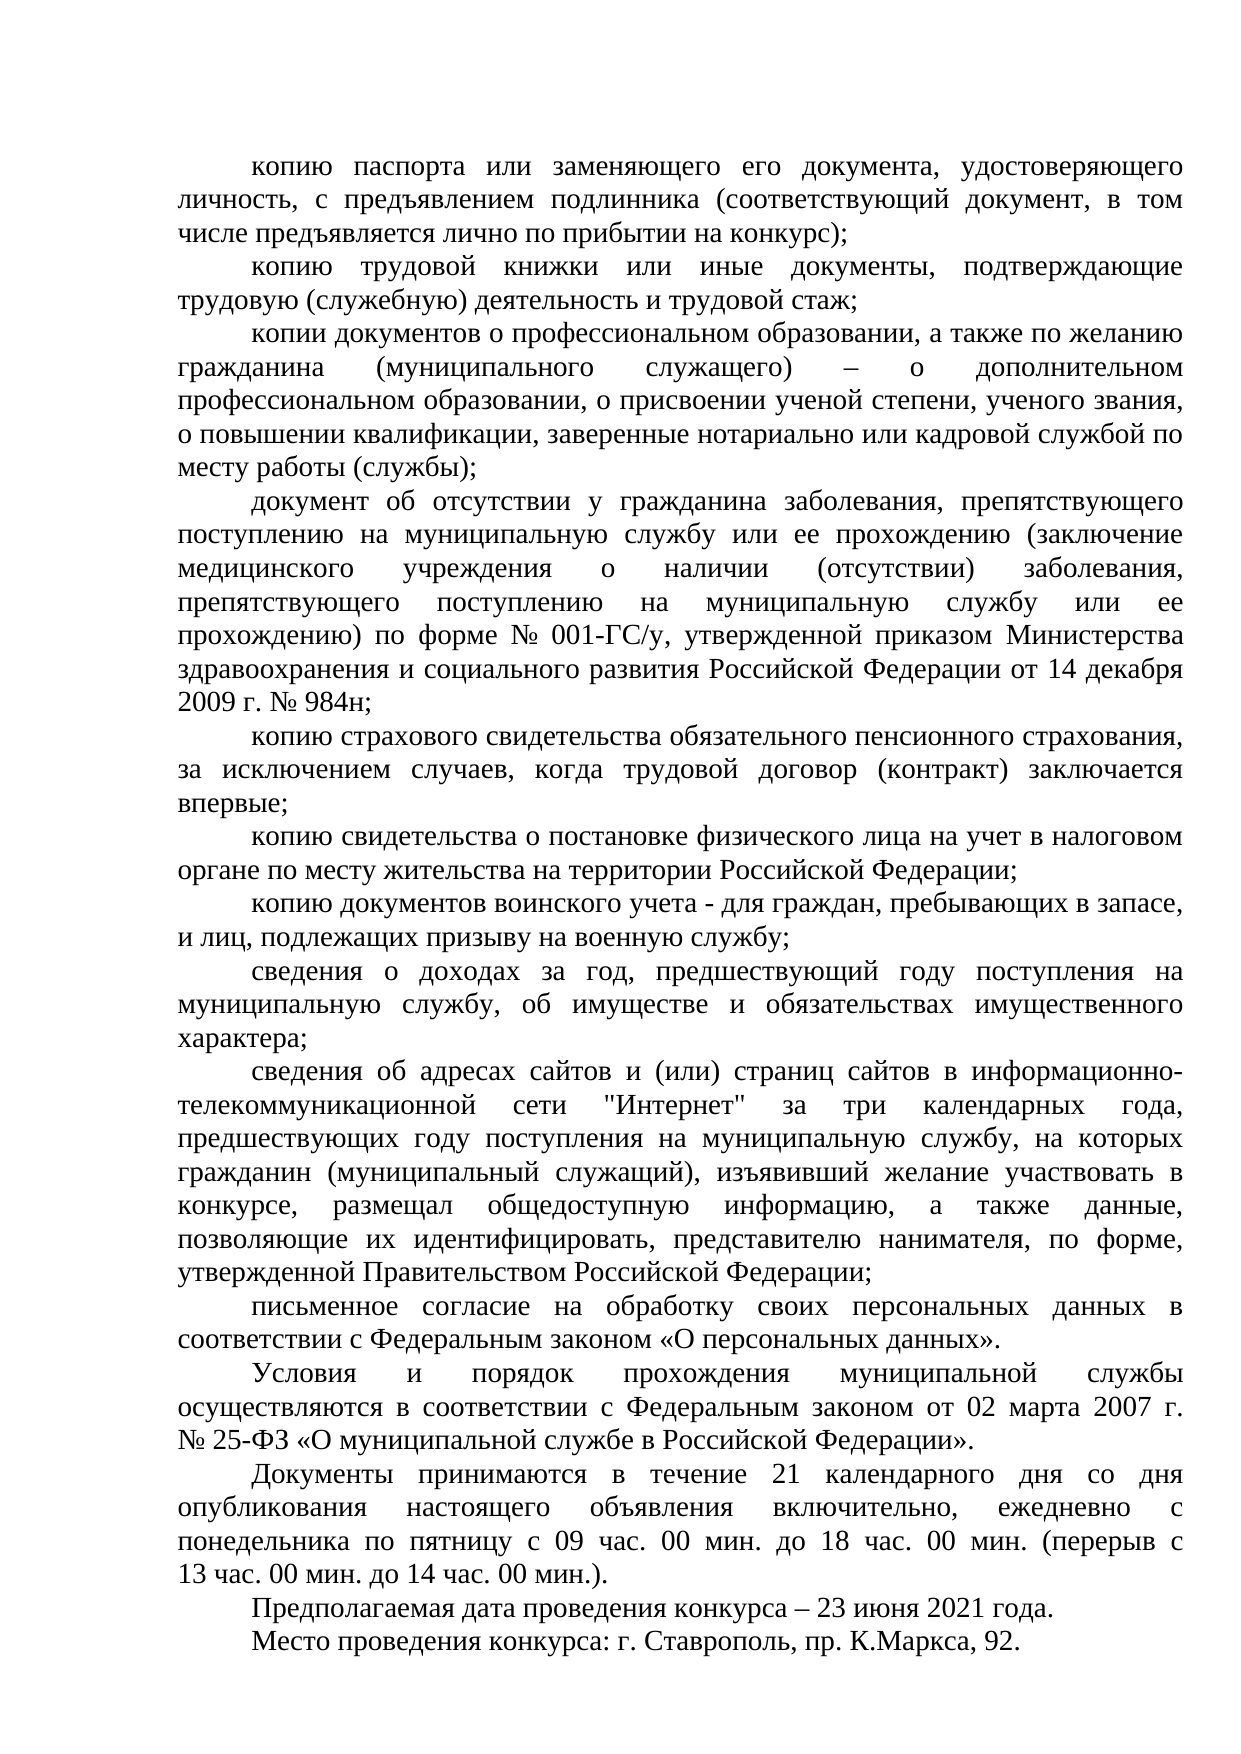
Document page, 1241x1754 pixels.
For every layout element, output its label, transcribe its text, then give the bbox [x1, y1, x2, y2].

text сведения об адресах сайтов и (или) страниц сайтов в информационно-телекоммуникационной сети "Интернет" за три календарных года, предшествующих году поступления на муниципальную службу, на которых гражданин (муниципальный служащий), изъявивший желание участвовать в конкурсе, размещал общедоступную информацию, а также данные, позволяющие их идентифицировать, представителю нанимателя, по форме, утвержденной Правительством Российской Федерации; [177, 1053, 1184, 1288]
text Документы принимаются в течение 21 календарного дня со дня опубликования настоящего объявления включительно, ежедневно с понедельника по пятницу с 09 час. 00 мин. до 18 час. 00 мин. (перерыв с 13 час. 00 мин. до 14 час. 00 мин.). [177, 1456, 1184, 1590]
list копию паспорта или заменяющего его документа, удостоверяющего личность, с предъявлением подлинника (соответствующий документ, в том числе предъявляется лично по прибытии на конкурс); [177, 148, 1184, 248]
list копию трудовой книжки или иные документы, подтверждающие трудовую (служебную) деятельность и трудовой стаж; [177, 248, 1184, 315]
text копию документов воинского учета - для граждан, пребывающих в запасе, и лиц, подлежащих призыву на военную службу; [177, 886, 1184, 953]
text письменное согласие на обработку своих персональных данных в соответствии с Федеральным законом «О персональных данных». [177, 1288, 1184, 1355]
list копии документов о профессиональном образовании, а также по желанию гражданина (муниципального служащего) – о дополнительном профессиональном образовании, о присвоении ученой степени, ученого звания, о повышении квалификации, заверенные нотариально или кадровой службой по месту работы (службы); [177, 315, 1184, 483]
text Условия и порядок прохождения муниципальной службы осуществляются в соответствии с Федеральным законом от 02 марта 2007 г. № 25-ФЗ «О муниципальной службе в Российской Федерации». [177, 1355, 1184, 1456]
text копию свидетельства о постановке физического лица на учет в налоговом органе по месту жительства на территории Российской Федерации; [177, 818, 1184, 886]
text Предполагаемая дата проведения конкурса – 23 июня 2021 года. [177, 1590, 1184, 1623]
text сведения о доходах за год, предшествующий году поступления на муниципальную службу, об имуществе и обязательствах имущественного характера; [177, 953, 1184, 1053]
text документ об отсутствии у гражданина заболевания, препятствующего поступлению на муниципальную службу или ее прохождению (заключение медицинского учреждения о наличии (отсутствии) заболевания, препятствующего поступлению на муниципальную службу или ее прохождению) по форме № 001-ГС/у, утвержденной приказом Министерства здравоохранения и социального развития Российской Федерации от 14 декабря 2009 г. № 984н; [177, 483, 1184, 718]
text Место проведения конкурса: г. Ставрополь, пр. К.Маркса, 92. [177, 1623, 1184, 1657]
text копию страхового свидетельства обязательного пенсионного страхования, за исключением случаев, когда трудовой договор (контракт) заключается впервые; [177, 718, 1184, 818]
